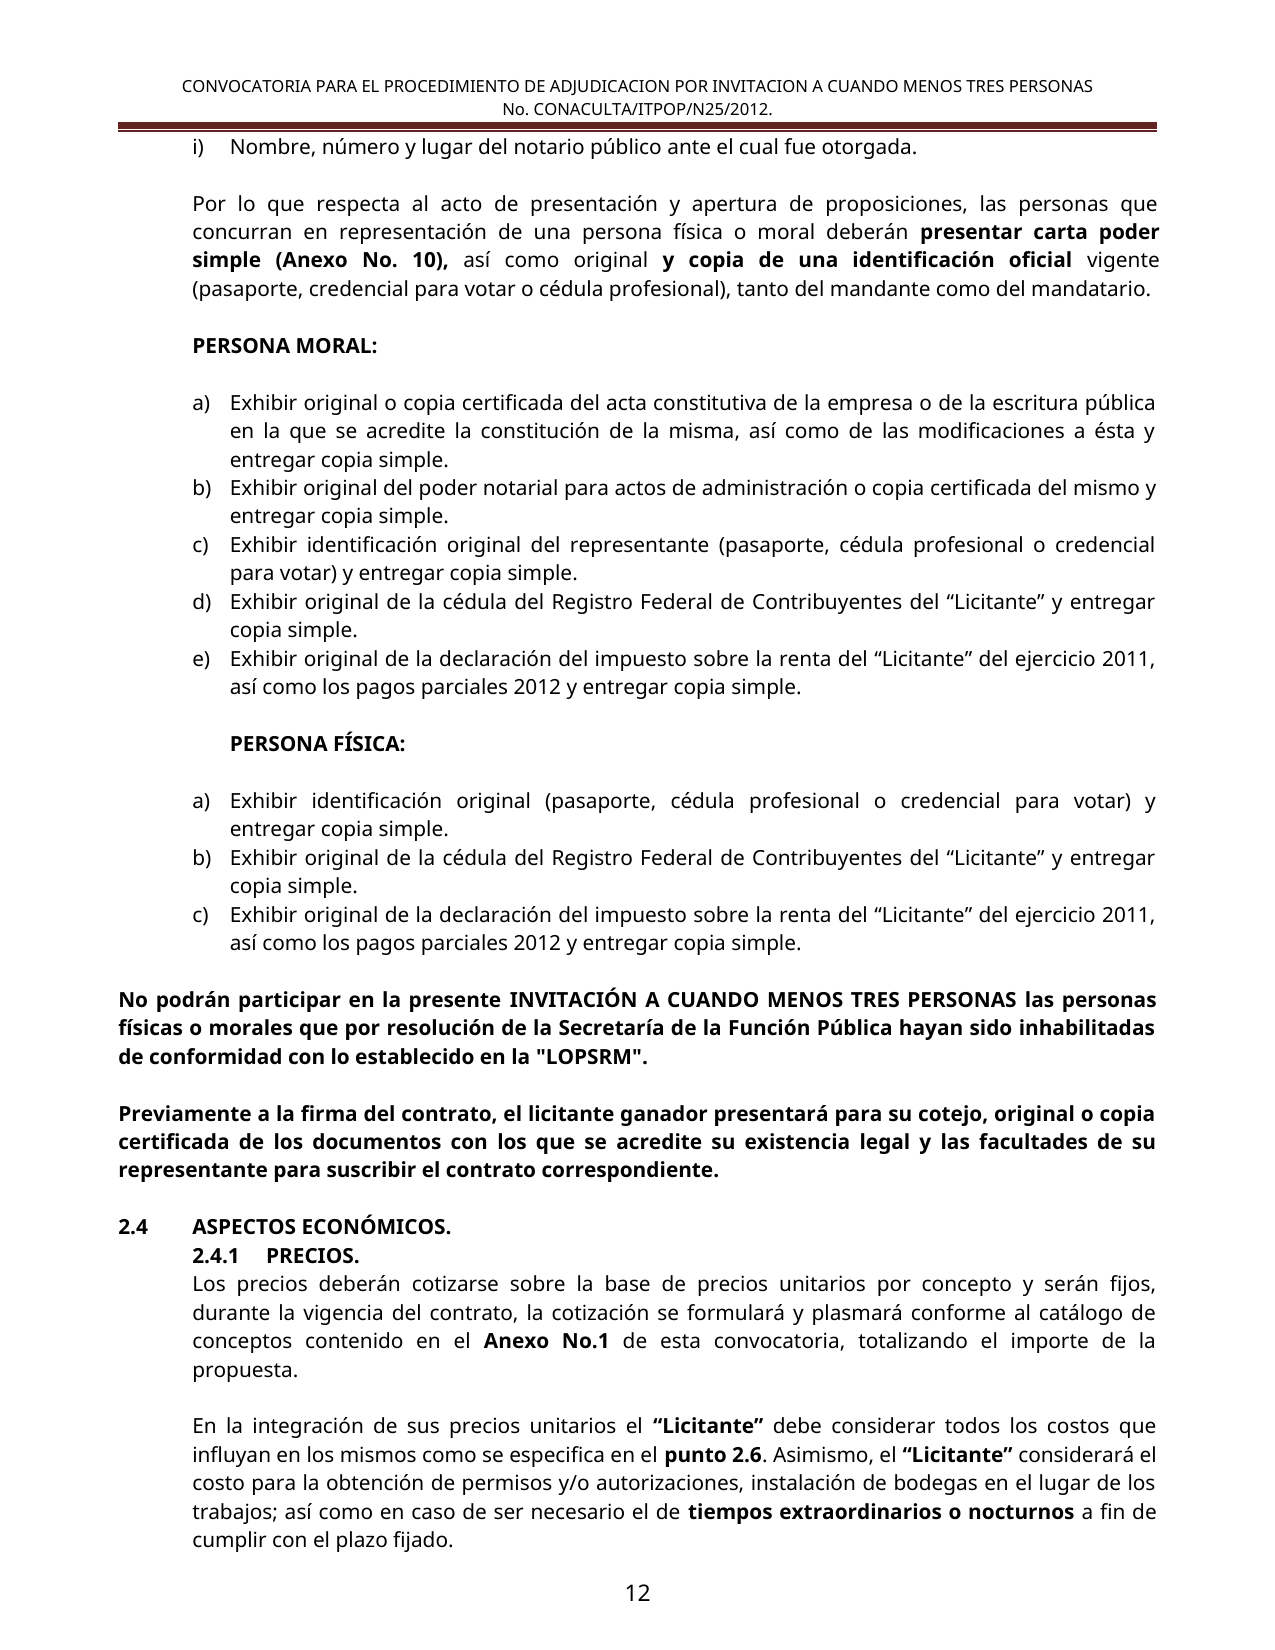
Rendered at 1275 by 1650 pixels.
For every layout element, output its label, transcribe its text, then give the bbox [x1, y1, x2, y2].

text PERSONA MORAL: [192, 331, 1157, 359]
list Exhibir original de la declaración del impuesto sobre la renta del “Licitante” del ejercicio 2011, así como los pagos parciales 2012 y entregar copia simple. [192, 900, 1157, 957]
text Previamente a la firma del contrato, el licitante ganador presentará para su cotejo, original o copia certificada de los documentos con los que se acredite su existencia legal y las facultades de su representante para suscribir el contrato correspondiente. [118, 1099, 1157, 1184]
list Exhibir original de la declaración del impuesto sobre la renta del “Licitante” del ejercicio 2011, así como los pagos parciales 2012 y entregar copia simple. [192, 644, 1157, 701]
list Nombre, número y lugar del notario público ante el cual fue otorgada. [192, 132, 1157, 160]
text 2.4 ASPECTOS ECONÓMICOS. [118, 1212, 1157, 1241]
text En la integración de sus precios unitarios el “Licitante” debe considerar todos los costos que influyan en los mismos como se especifica en el punto 2.6. Asimismo, el “Licitante” considerará el costo para la obtención de permisos y/o autorizaciones, instalación de bodegas en el lugar de los trabajos; así como en caso de ser necesario el de tiempos extraordinarios o nocturnos a fin de cumplir con el plazo fijado. [192, 1412, 1157, 1554]
list Exhibir original de la cédula del Registro Federal de Contribuyentes del “Licitante” y entregar copia simple. [192, 587, 1157, 644]
text No podrán participar en la presente INVITACIÓN A CUANDO MENOS TRES PERSONAS las personas físicas o morales que por resolución de la Secretaría de la Función Pública hayan sido inhabilitadas de conformidad con lo establecido en la "LOPSRM". [118, 985, 1157, 1070]
list Exhibir original o copia certificada del acta constitutiva de la empresa o de la escritura pública en la que se acredite la constitución de la misma, así como de las modificaciones a ésta y entregar copia simple. [192, 388, 1157, 473]
text 2.4.1 PRECIOS. [192, 1241, 1157, 1269]
text Por lo que respecta al acto de presentación y apertura de proposiciones, las personas que concurran en representación de una persona física o moral deberán presentar carta poder simple (Anexo No. 10), así como original y copia de una identificación oficial vigente (pasaporte, credencial para votar o cédula profesional), tanto del mandante como del mandatario. [192, 189, 1160, 302]
list Exhibir original de la cédula del Registro Federal de Contribuyentes del “Licitante” y entregar copia simple. [192, 843, 1157, 900]
text Los precios deberán cotizarse sobre la base de precios unitarios por concepto y serán fijos, durante la vigencia del contrato, la cotización se formulará y plasmará conforme al catálogo de conceptos contenido en el Anexo No.1 de esta convocatoria, totalizando el importe de la propuesta. [192, 1269, 1157, 1383]
list Exhibir identificación original del representante (pasaporte, cédula profesional o credencial para votar) y entregar copia simple. [192, 530, 1157, 587]
text PERSONA FÍSICA: [229, 729, 1157, 757]
list Exhibir identificación original (pasaporte, cédula profesional o credencial para votar) y entregar copia simple. [192, 786, 1157, 843]
list Exhibir original del poder notarial para actos de administración o copia certificada del mismo y entregar copia simple. [192, 473, 1157, 530]
